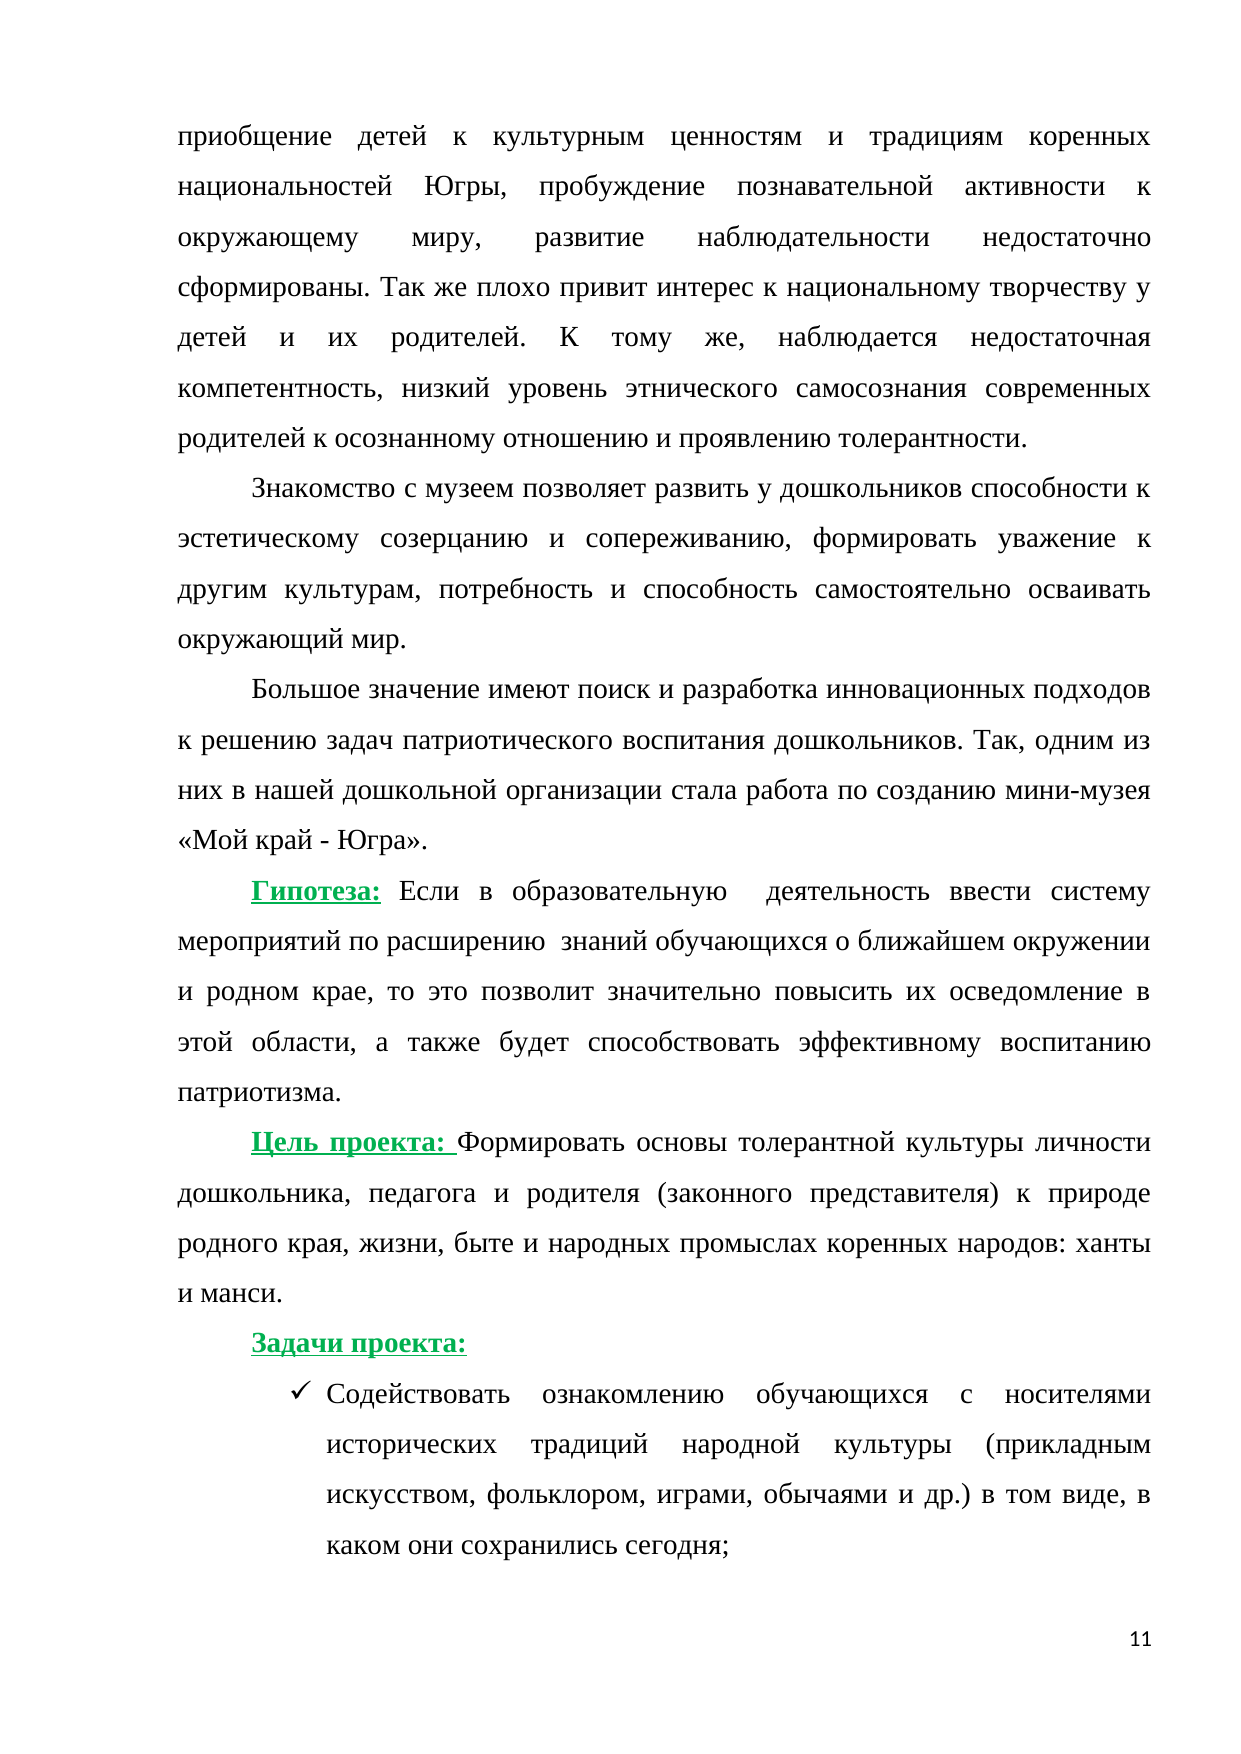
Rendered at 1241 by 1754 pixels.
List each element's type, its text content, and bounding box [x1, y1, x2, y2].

text Задачи проекта: [177, 1326, 1152, 1359]
list Содействовать ознакомлению обучающихся с носителями исторических традиций народной культуры (прикладным искусством, фольклором, играми, обычаями и др.) в том виде, в каком они сохранились сегодня; [288, 1376, 1152, 1561]
text Большое значение имеют поиск и разработка инновационных подходов к решению задач патриотического воспитания дошкольников. Так, одним из них в нашей дошкольной организации стала работа по созданию мини-музея «Мой край - Югра». [177, 672, 1152, 856]
text Знакомство с музеем позволяет развить у дошкольников способности к эстетическому созерцанию и сопереживанию, формировать уважение к другим культурам, потребность и способность самостоятельно осваивать окружающий мир. [177, 470, 1152, 655]
text Гипотеза: Если в образовательную деятельность ввести систему мероприятий по расширению знаний обучающихся о ближайшем окружении и родном крае, то это позволит значительно повысить их осведомление в этой области, а также будет способствовать эффективному воспитанию патриотизма. [177, 873, 1152, 1108]
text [177, 118, 1152, 453]
text Цель проекта: Формировать основы толерантной культуры личности дошкольника, педагога и родителя (законного представителя) к природе родного края, жизни, быте и народных промыслах коренных народов: ханты и манси. [177, 1124, 1152, 1309]
